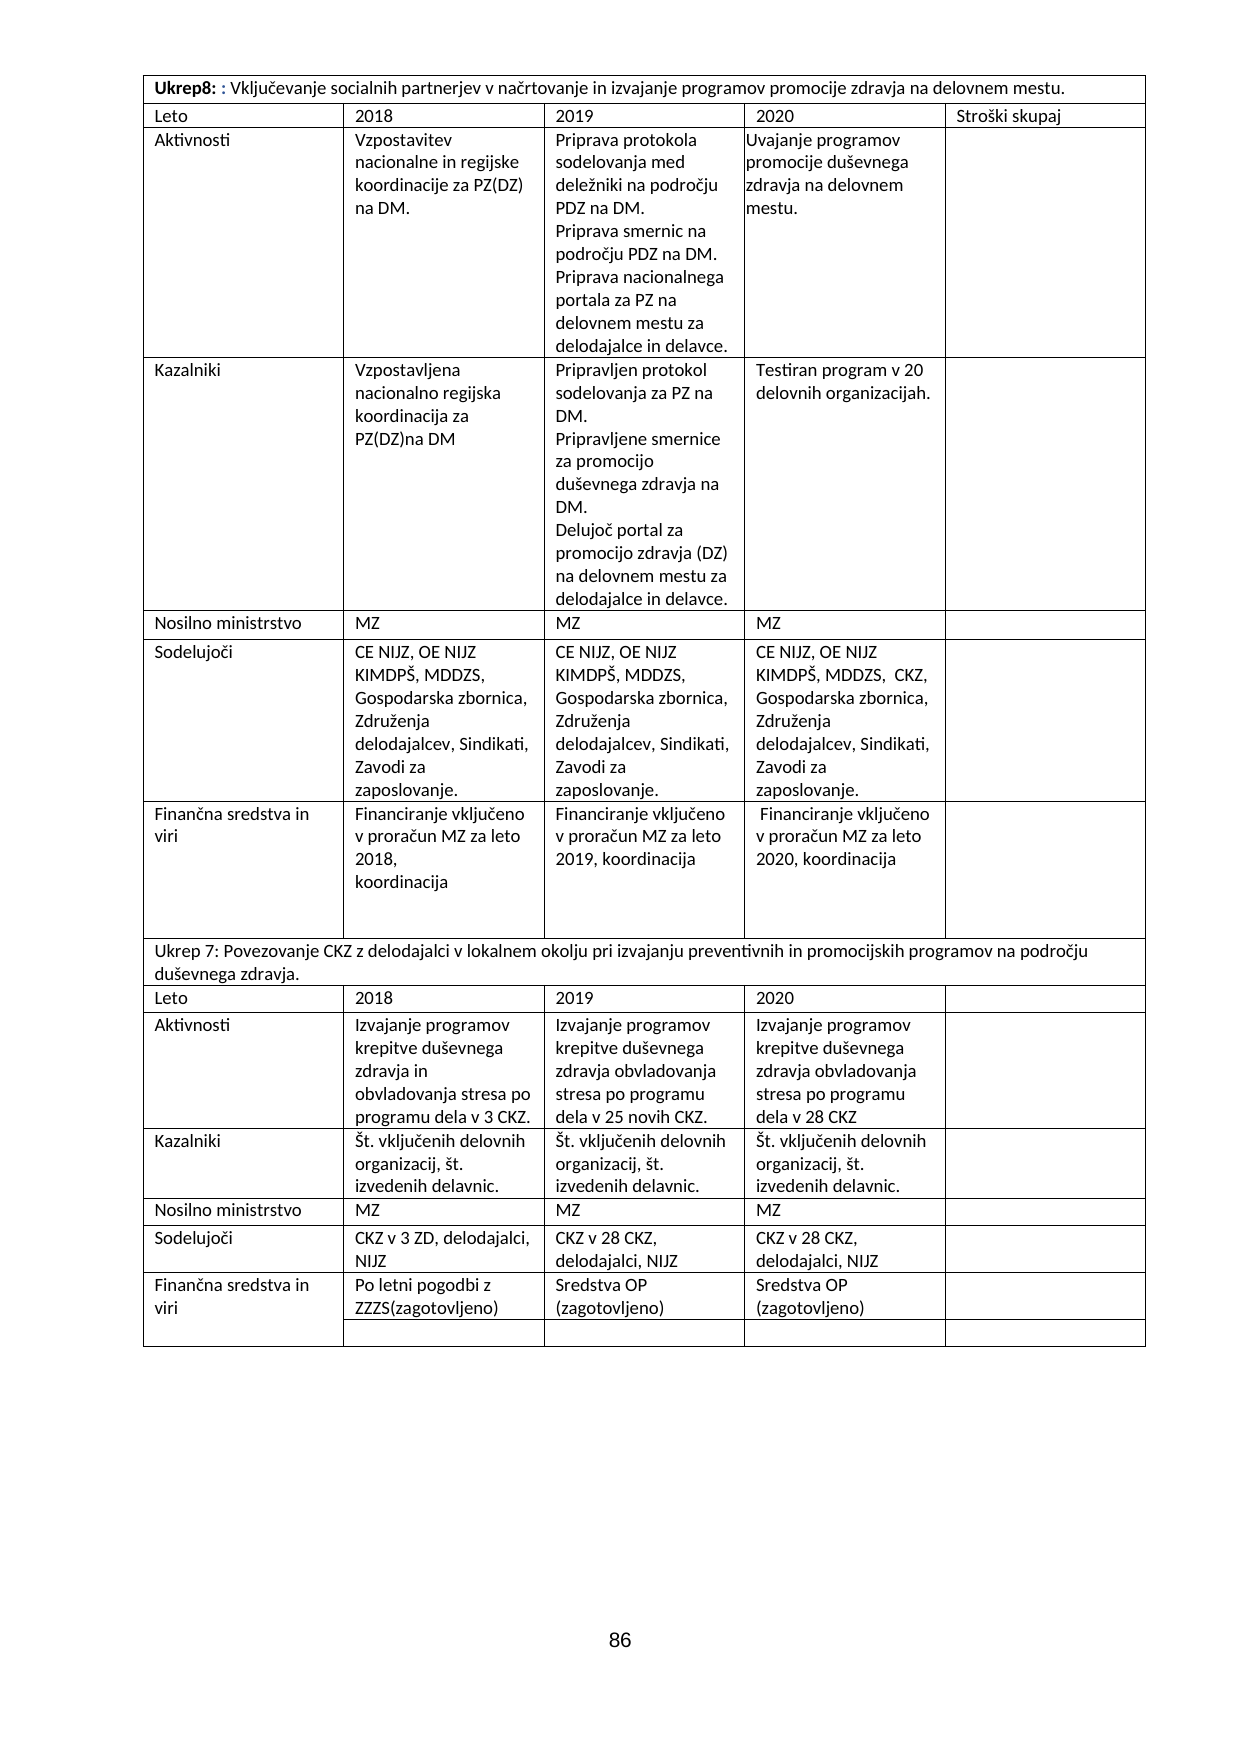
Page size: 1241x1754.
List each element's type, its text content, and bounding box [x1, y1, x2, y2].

table_cell Izvajanje programov krepitve duševnega zdravja obvladovanja stresa po programu dela v 28 CKZ [745, 1013, 945, 1128]
table_cell Sodelujoči [144, 1226, 343, 1272]
table_cell Financiranje vključeno v proračun MZ za leto 2020, koordinacija [745, 802, 945, 938]
table_cell Št. vključenih delovnih organizacij, št. izvedenih delavnic. [745, 1129, 945, 1198]
table_cell MZ [344, 611, 544, 639]
table_cell Vzpostavljena nacionalno regijska koordinacija za PZ(DZ)na DM [344, 358, 544, 610]
table_cell [946, 1013, 1145, 1128]
table_cell 2020 [745, 104, 945, 127]
table_cell Nosilno ministrstvo [144, 611, 343, 639]
table_cell MZ [545, 611, 744, 639]
table_cell MZ [745, 1199, 945, 1225]
table_cell CE NIJZ, OE NIJZ KIMDPŠ, MDDZS, Gospodarska zbornica, Združenja delodajalcev, Sindikati, Zavodi za zaposlovanje. [545, 640, 744, 801]
table_cell Po letni pogodbi z ZZZS(zagotovljeno) [344, 1273, 544, 1319]
table_cell Ukrep 7: Povezovanje CKZ z delodajalci v lokalnem okolju pri izvajanju preventivnih in promocijskih programov na področju duševnega zdravja. [144, 939, 1145, 985]
table_cell [946, 1320, 1145, 1346]
table_cell Financiranje vključeno v proračun MZ za leto 2019, koordinacija [545, 802, 744, 938]
table_cell Kazalniki [144, 1129, 343, 1198]
table_cell [946, 1226, 1145, 1272]
table_cell CKZ v 28 CKZ, delodajalci, NIJZ [745, 1226, 945, 1272]
table_cell MZ [344, 1199, 544, 1225]
table_cell Financiranje vključeno v proračun MZ za leto 2018, koordinacija [344, 802, 544, 938]
table_cell Sredstva OP (zagotovljeno) [745, 1273, 945, 1319]
table_cell Priprava protokola sodelovanja med deležniki na področju PDZ na DM. Priprava smernic na področju PDZ na DM. Priprava nacionalnega portala za PZ na delovnem mestu za delodajalce in delavce. [545, 128, 744, 357]
table_cell [946, 802, 1145, 938]
table_cell Finančna sredstva in viri [144, 1273, 343, 1346]
table_cell Uvajanje programov promocije duševnega zdravja na delovnem mestu. [745, 128, 945, 357]
table_cell Pripravljen protokol sodelovanja za PZ na DM. Pripravljene smernice za promocijo duševnega zdravja na DM. Delujoč portal za promocijo zdravja (DZ) na delovnem mestu za delodajalce in delavce. [545, 358, 744, 610]
table_cell Izvajanje programov krepitve duševnega zdravja obvladovanja stresa po programu dela v 25 novih CKZ. [545, 1013, 744, 1128]
table_cell Sredstva OP (zagotovljeno) [545, 1273, 744, 1319]
table_cell CKZ v 28 CKZ, delodajalci, NIJZ [545, 1226, 744, 1272]
table_cell [344, 1320, 544, 1346]
table_cell 2020 [745, 986, 945, 1012]
table_cell CKZ v 3 ZD, delodajalci, NIJZ [344, 1226, 544, 1272]
table_cell CE NIJZ, OE NIJZ KIMDPŠ, MDDZS, Gospodarska zbornica, Združenja delodajalcev, Sindikati, Zavodi za zaposlovanje. [344, 640, 544, 801]
table_cell Leto [144, 104, 343, 127]
table_cell Vzpostavitev nacionalne in regijske koordinacije za PZ(DZ) na DM. [344, 128, 544, 357]
table_cell [946, 358, 1145, 610]
table_cell CE NIJZ, OE NIJZ KIMDPŠ, MDDZS, CKZ, Gospodarska zbornica, Združenja delodajalcev, Sindikati, Zavodi za zaposlovanje. [745, 640, 945, 801]
table_cell [946, 986, 1145, 1012]
table_cell Aktivnosti [144, 128, 343, 357]
table_cell [946, 1199, 1145, 1225]
table_cell Izvajanje programov krepitve duševnega zdravja in obvladovanja stresa po programu dela v 3 CKZ. [344, 1013, 544, 1128]
table_cell Kazalniki [144, 358, 343, 610]
table_cell [946, 640, 1145, 801]
table_cell [946, 611, 1145, 639]
table_cell [946, 128, 1145, 357]
table_cell Leto [144, 986, 343, 1012]
table_cell [946, 1129, 1145, 1198]
table_cell Finančna sredstva in viri [144, 802, 343, 938]
table_cell MZ [545, 1199, 744, 1225]
table_cell Št. vključenih delovnih organizacij, št. izvedenih delavnic. [545, 1129, 744, 1198]
table_cell MZ [745, 611, 945, 639]
table_cell 2019 [545, 104, 744, 127]
table_cell Aktivnosti [144, 1013, 343, 1128]
table_cell Št. vključenih delovnih organizacij, št. izvedenih delavnic. [344, 1129, 544, 1198]
table_cell [745, 1320, 945, 1346]
table_cell Nosilno ministrstvo [144, 1199, 343, 1225]
table_cell 2018 [344, 986, 544, 1012]
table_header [144, 76, 1145, 103]
table_cell Sodelujoči [144, 640, 343, 801]
table_cell 2019 [545, 986, 744, 1012]
table_cell Testiran program v 20 delovnih organizacijah. [745, 358, 945, 610]
table_cell 2018 [344, 104, 544, 127]
table_cell [545, 1320, 744, 1346]
table_cell [946, 1273, 1145, 1319]
table_cell Stroški skupaj [946, 104, 1145, 127]
